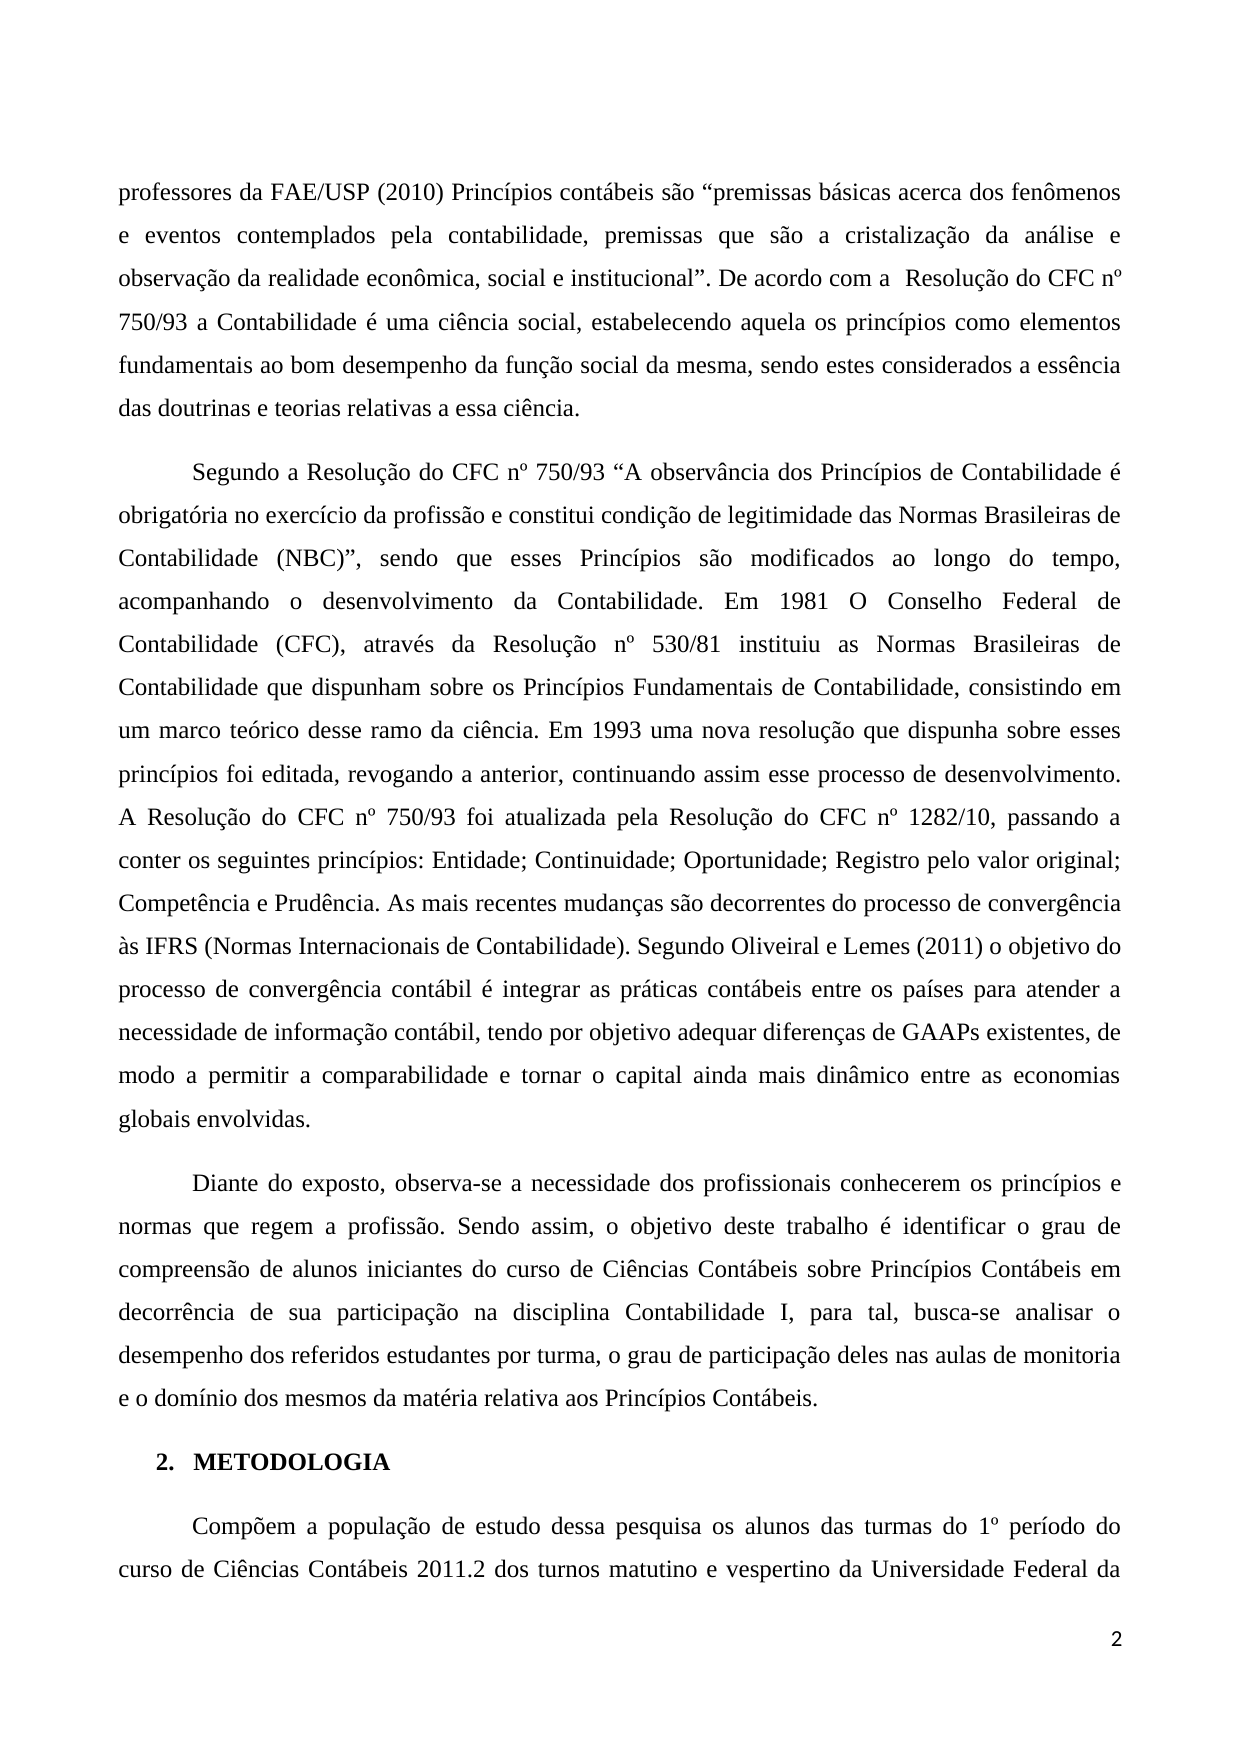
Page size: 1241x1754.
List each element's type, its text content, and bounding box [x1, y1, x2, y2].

list METODOLOGIA [156, 1447, 1122, 1476]
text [118, 177, 1122, 422]
text Diante do exposto, observa-se a necessidade dos profissionais conhecerem os princípios e normas que regem a profissão. Sendo assim, o objetivo deste trabalho é identificar o grau de compreensão de alunos iniciantes do curso de Ciências Contábeis sobre Princípios Contábeis em decorrência de sua participação na disciplina Contabilidade I, para tal, busca-se analisar o desempenho dos referidos estudantes por turma, o grau de participação deles nas aulas de monitoria e o domínio dos mesmos da matéria relativa aos Princípios Contábeis. [118, 1168, 1122, 1412]
text Segundo a Resolução do CFC nº 750/93 “A observância dos Princípios de Contabilidade é obrigatória no exercício da profissão e constitui condição de legitimidade das Normas Brasileiras de Contabilidade (NBC)”, sendo que esses Princípios são modificados ao longo do tempo, acompanhando o desenvolvimento da Contabilidade. Em 1981 O Conselho Federal de Contabilidade (CFC), através da Resolução nº 530/81 instituiu as Normas Brasileiras de Contabilidade que dispunham sobre os Princípios Fundamentais de Contabilidade, consistindo em um marco teórico desse ramo da ciência. Em 1993 uma nova resolução que dispunha sobre esses princípios foi editada, revogando a anterior, continuando assim esse processo de desenvolvimento. A Resolução do CFC nº 750/93 foi atualizada pela Resolução do CFC nº 1282/10, passando a conter os seguintes princípios: Entidade; Continuidade; Oportunidade; Registro pelo valor original; Competência e Prudência. As mais recentes mudanças são decorrentes do processo de convergência às IFRS (Normas Internacionais de Contabilidade). Segundo Oliveiral e Lemes (2011) o objetivo do processo de convergência contábil é integrar as práticas contábeis entre os países para atender a necessidade de informação contábil, tendo por objetivo adequar diferenças de GAAPs existentes, de modo a permitir a comparabilidade e tornar o capital ainda mais dinâmico entre as economias globais envolvidas. [118, 457, 1122, 1132]
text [118, 1511, 1122, 1583]
